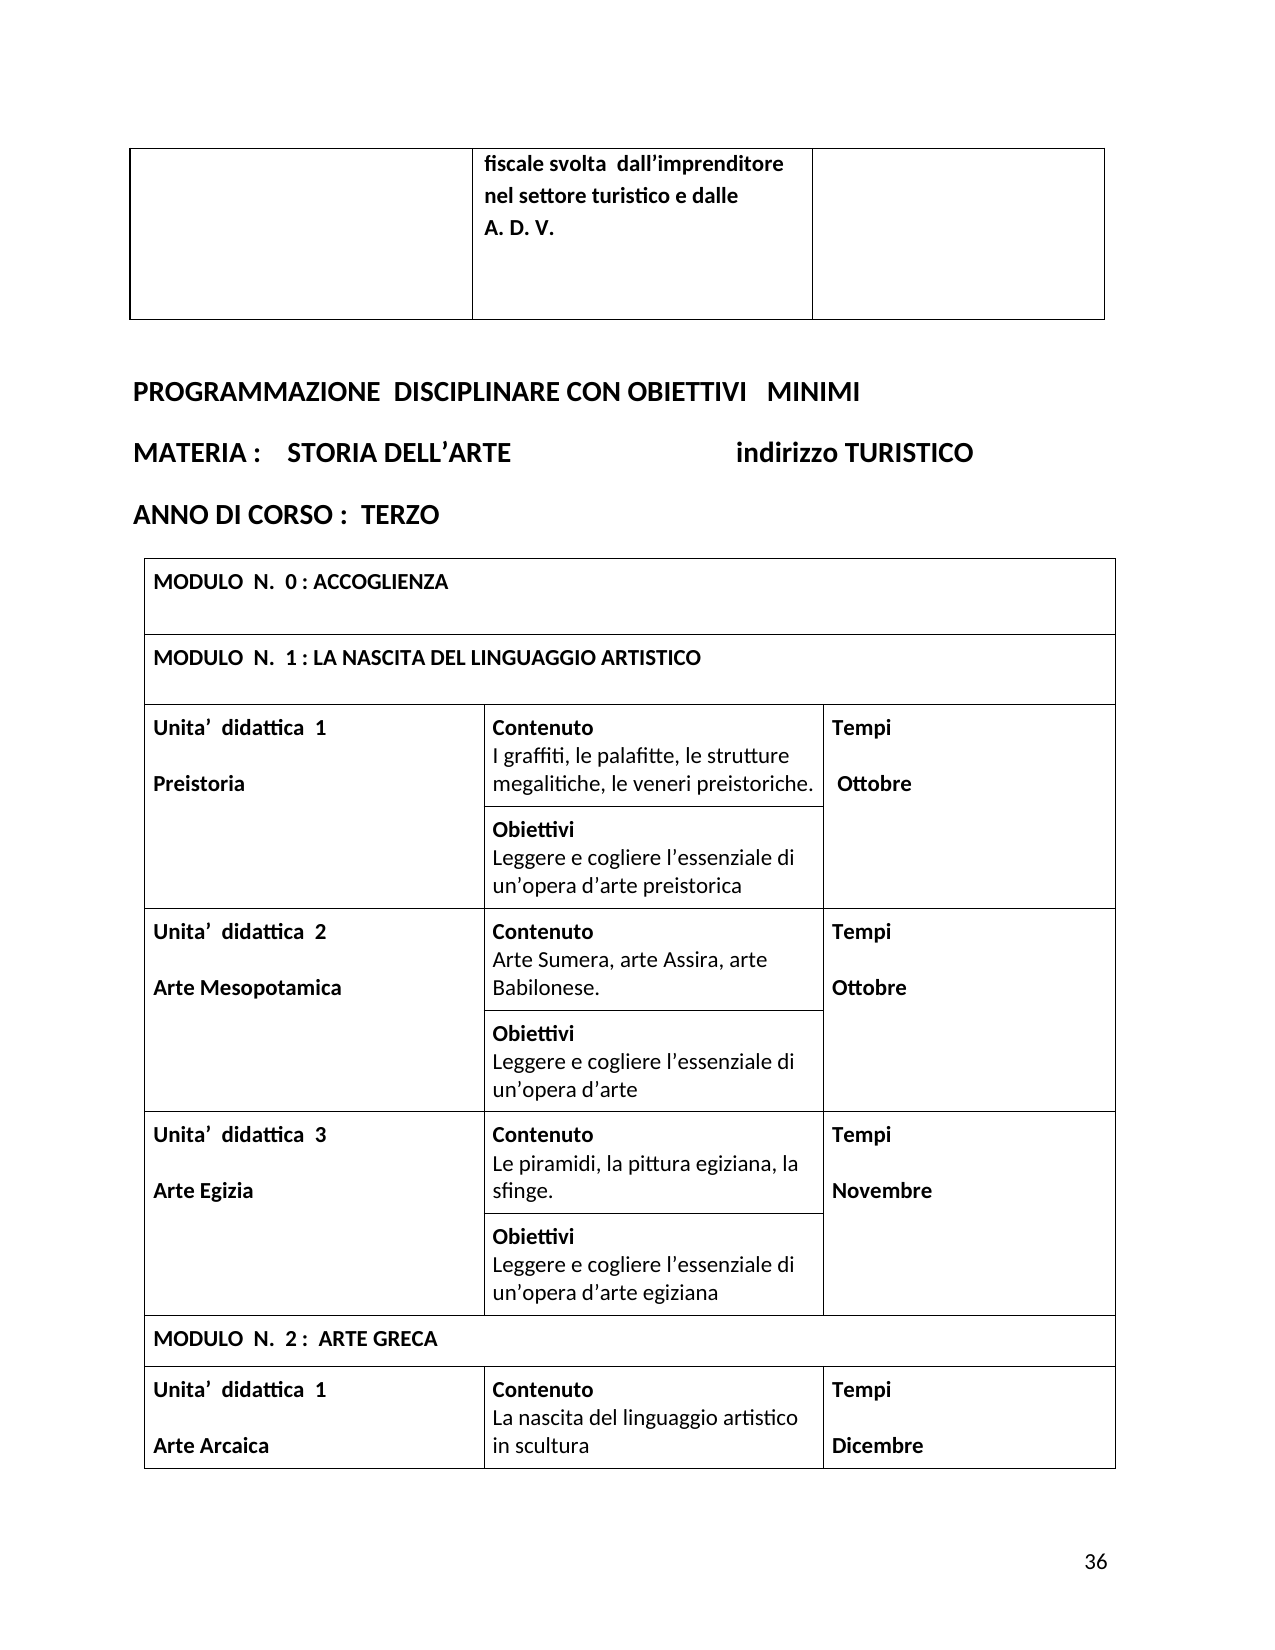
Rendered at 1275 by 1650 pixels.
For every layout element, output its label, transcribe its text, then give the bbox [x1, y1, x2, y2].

table_cell Contenuto Le piramidi, la pittura egiziana, la sfinge. [485, 1112, 823, 1213]
table_cell Tempi Ottobre [824, 909, 1115, 1111]
table_cell Contenuto I graffiti, le palafitte, le strutture megalitiche, le veneri preistoriche. [485, 705, 823, 806]
table_cell Obiettivi Leggere e cogliere l’essenziale di un’opera d’arte egiziana [485, 1214, 823, 1315]
text PROGRAMMAZIONE DISCIPLINARE CON OBIETTIVI MINIMI [133, 373, 1107, 408]
table_cell Unita’ didattica 2 Arte Mesopotamica [145, 909, 484, 1111]
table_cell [145, 1367, 484, 1468]
table_cell MODULO N. 1 : LA NASCITA DEL LINGUAGGIO ARTISTICO [145, 635, 1115, 704]
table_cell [473, 149, 812, 319]
table_cell MODULO N. 2 : ARTE GRECA [145, 1316, 1115, 1366]
table_cell Obiettivi Leggere e cogliere l’essenziale di un’opera d’arte [485, 1011, 823, 1111]
text ANNO DI CORSO : TERZO [133, 496, 1107, 532]
table_cell Contenuto La nascita del linguaggio artistico in scultura [485, 1367, 823, 1468]
table_header MODULO N. 0 : ACCOGLIENZA [145, 559, 1115, 634]
table_cell Tempi Ottobre [824, 705, 1115, 908]
table_cell Obiettivi Leggere e cogliere l’essenziale di un’opera d’arte preistorica [485, 807, 823, 908]
table_cell Unita’ didattica 1 Preistoria [145, 705, 484, 908]
table_cell Tempi Novembre [824, 1112, 1115, 1315]
table_cell Unita’ didattica 3 Arte Egizia [145, 1112, 484, 1315]
table_cell Contenuto Arte Sumera, arte Assira, arte Babilonese. [485, 909, 823, 1009]
text MATERIA : STORIA DELL’ARTE indirizzo TURISTICO [133, 434, 1107, 470]
table_cell Tempi Dicembre [824, 1367, 1115, 1468]
